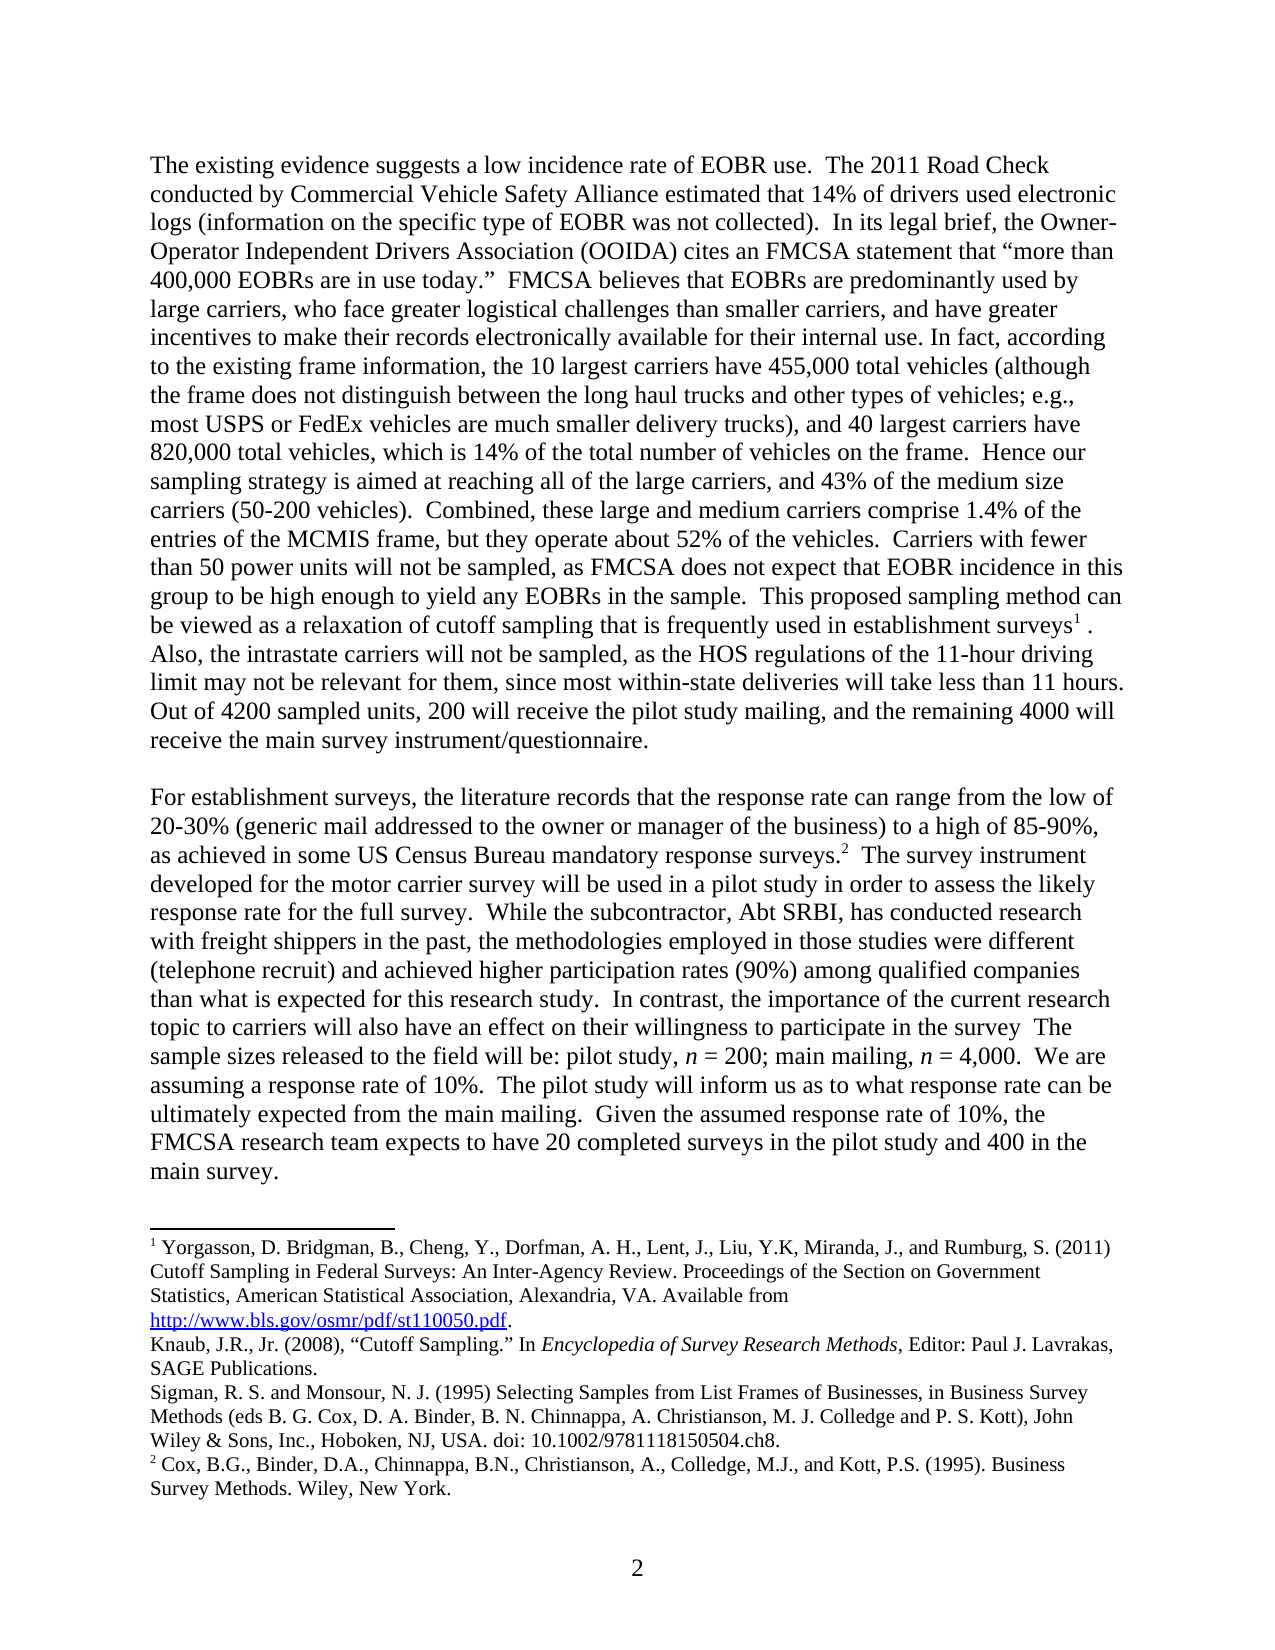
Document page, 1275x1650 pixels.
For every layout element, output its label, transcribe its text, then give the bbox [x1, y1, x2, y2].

text For establishment surveys, the literature records that the response rate can range from the low of 20-30% (generic mail addressed to the owner or manager of the business) to a high of 85-90%, as achieved in some US Census Bureau mandatory response surveys. The survey instrument developed for the motor carrier survey will be used in a pilot study in order to assess the likely response rate for the full survey. While the subcontractor, Abt SRBI, has conducted research with freight shippers in the past, the methodologies employed in those studies were different (telephone recruit) and achieved higher participation rates (90%) among qualified companies than what is expected for this research study. In contrast, the importance of the current research topic to carriers will also have an effect on their willingness to participate in the survey The sample sizes released to the field will be: pilot study, n = 200; main mailing, n = 4,000. We are assuming a response rate of 10%. The pilot study will inform us as to what response rate can be ultimately expected from the main mailing. Given the assumed response rate of 10%, the FMCSA research team expects to have 20 completed surveys in the pilot study and 400 in the main survey. [150, 782, 1125, 1185]
text The existing evidence suggests a low incidence rate of EOBR use. The 2011 Road Check conducted by Commercial Vehicle Safety Alliance estimated that 14% of drivers used electronic logs (information on the specific type of EOBR was not collected). In its legal brief, the Owner-Operator Independent Drivers Association (OOIDA) cites an FMCSA statement that “more than 400,000 EOBRs are in use today.” FMCSA believes that EOBRs are predominantly used by large carriers, who face greater logistical challenges than smaller carriers, and have greater incentives to make their records electronically available for their internal use. In fact, according to the existing frame information, the 10 largest carriers have 455,000 total vehicles (although the frame does not distinguish between the long haul trucks and other types of vehicles; e.g., most USPS or FedEx vehicles are much smaller delivery trucks), and 40 largest carriers have 820,000 total vehicles, which is 14% of the total number of vehicles on the frame. Hence our sampling strategy is aimed at reaching all of the large carriers, and 43% of the medium size carriers (50-200 vehicles). Combined, these large and medium carriers comprise 1.4% of the entries of the MCMIS frame, but they operate about 52% of the vehicles. Carriers with fewer than 50 power units will not be sampled, as FMCSA does not expect that EOBR incidence in this group to be high enough to yield any EOBRs in the sample. This proposed sampling method can be viewed as a relaxation of cutoff sampling that is frequently used in establishment surveys . Also, the intrastate carriers will not be sampled, as the HOS regulations of the 11-hour driving limit may not be relevant for them, since most within-state deliveries will take less than 11 hours. Out of 4200 sampled units, 200 will receive the pilot study mailing, and the remaining 4000 will receive the main survey instrument/questionnaire. [150, 150, 1125, 754]
